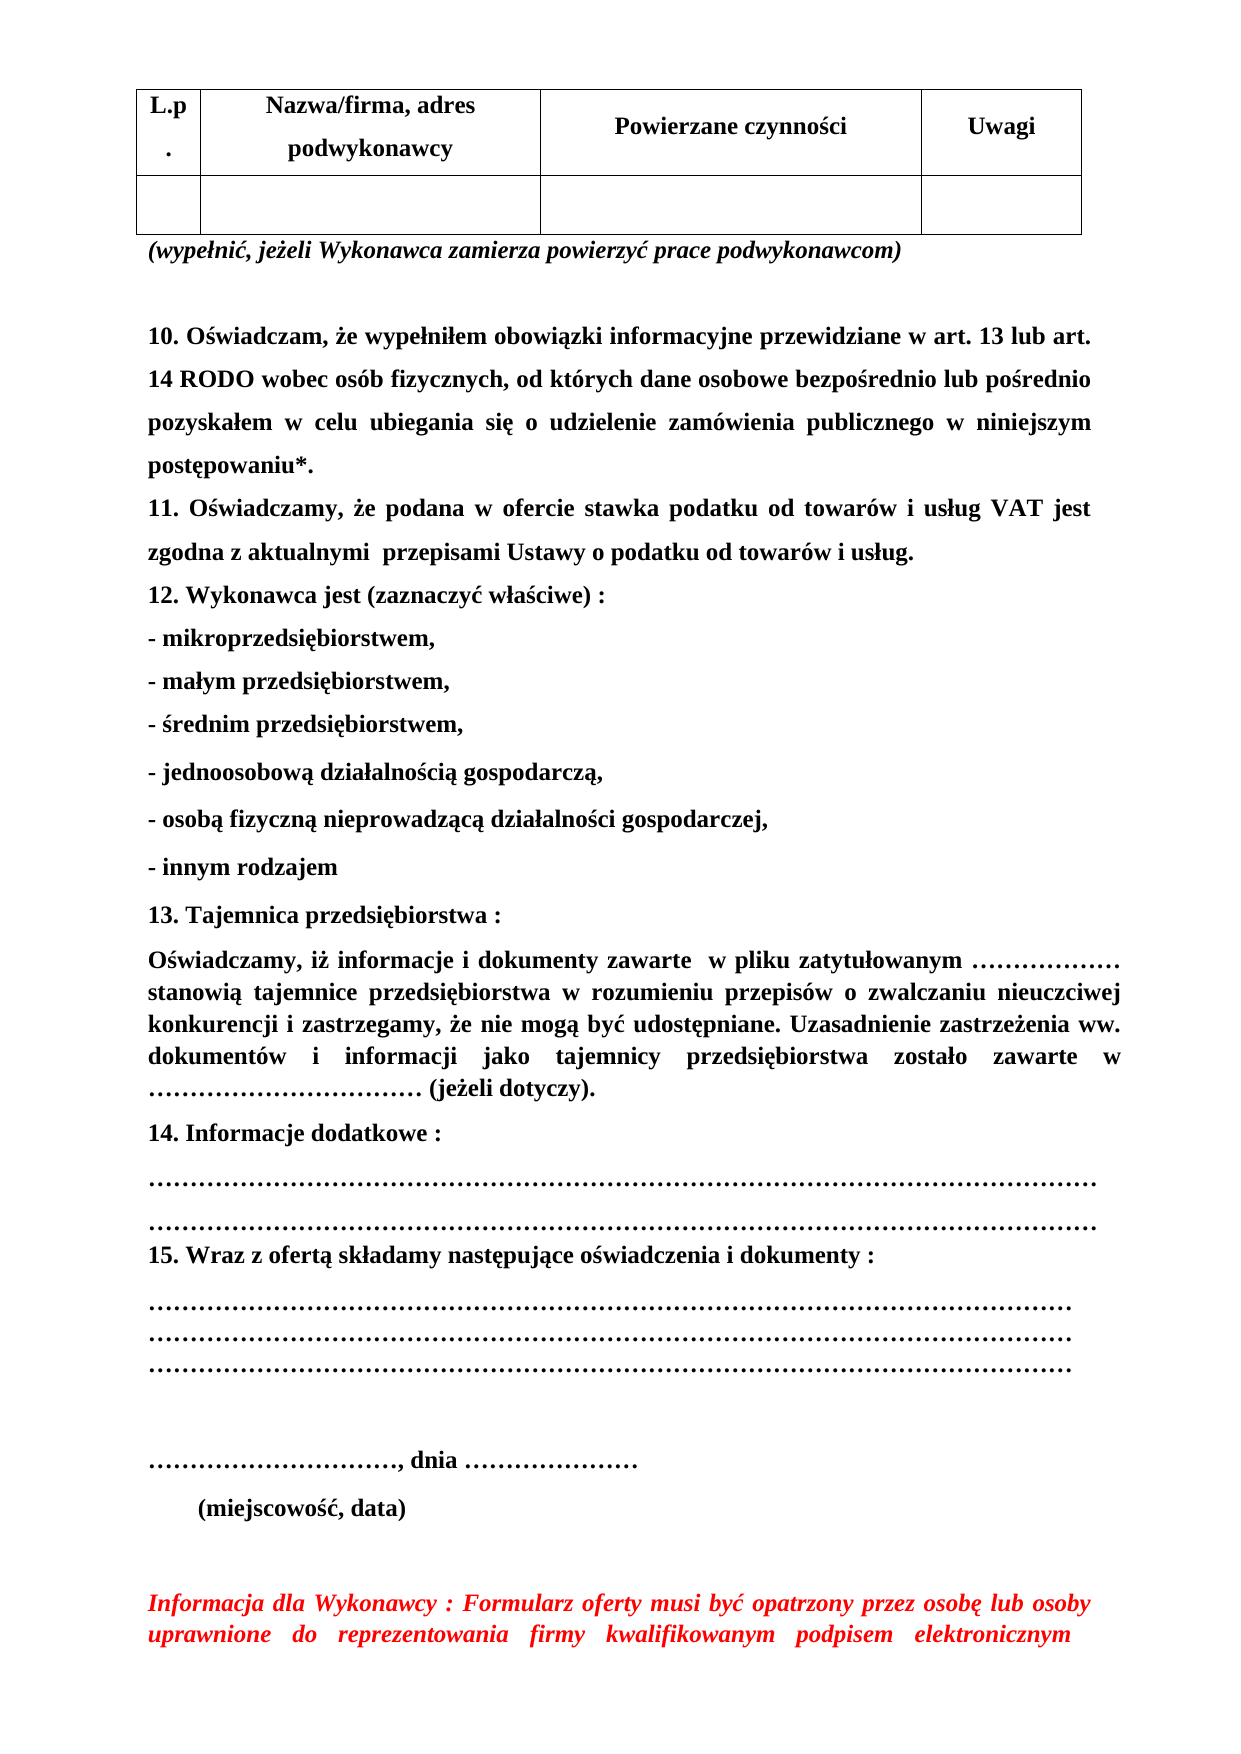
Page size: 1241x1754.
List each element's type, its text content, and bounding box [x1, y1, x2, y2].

text 14. Informacje dodatkowe : [148, 1118, 1122, 1147]
text - małym przedsiębiorstwem, [148, 666, 1093, 695]
table_cell [137, 176, 200, 234]
table_cell [922, 176, 1081, 234]
text …………………………, dnia ………………… [148, 1445, 1093, 1474]
text …………………………………………………………………………………………………… [148, 1163, 1122, 1192]
text (miejscowość, data) [148, 1493, 1093, 1521]
text ……………………………………………………………………………………………………………………………………………………………………………………………………………………………………………………………………………………………………… [148, 1287, 1093, 1378]
text 12. Wykonawca jest (zaznaczyć właściwe) : [148, 580, 1093, 608]
text - osobą fizyczną nieprowadzącą działalności gospodarczej, [148, 804, 1093, 833]
text (wypełnić, jeżeli Wykonawca zamierza powierzyć prace podwykonawcom) [148, 235, 1093, 263]
table_header Uwagi [922, 90, 1081, 175]
text 10. Oświadczam, że wypełniłem obowiązki informacyjne przewidziane w art. 13 lub art. 14 RODO wobec osób fizycznych, od których dane osobowe bezpośrednio lub pośrednio pozyskałem w celu ubiegania się o udzielenie zamówienia publicznego w niniejszym postępowaniu*. [148, 321, 1093, 479]
text - średnim przedsiębiorstwem, [148, 709, 1093, 738]
text …………………………………………………………………………………………………… [148, 1207, 1122, 1236]
text 11. Oświadczamy, że podana w ofercie stawka podatku od towarów i usług VAT jest zgodna z aktualnymi przepisami Ustawy o podatku od towarów i usług. [148, 493, 1093, 565]
text - innym rodzajem [148, 852, 1093, 881]
table_cell [201, 176, 540, 234]
table_header L.p. [137, 90, 200, 175]
text 15. Wraz z ofertą składamy następujące oświadczenia i dokumenty : [148, 1240, 1093, 1268]
text Oświadczamy, iż informacje i dokumenty zawarte w pliku zatytułowanym ……………… stanowią tajemnice przedsiębiorstwa w rozumieniu przepisów o zwalczaniu nieuczciwej konkurencji i zastrzegamy, że nie mogą być udostępniane. Uzasadnienie zastrzeżenia ww. dokumentów i informacji jako tajemnicy przedsiębiorstwa zostało zawarte w …………………………… (jeżeli dotyczy). [148, 945, 1122, 1102]
text 13. Tajemnica przedsiębiorstwa : [148, 900, 1122, 929]
table_header Nazwa/firma, adres podwykonawcy [201, 90, 540, 175]
table_header Powierzane czynności [541, 90, 921, 175]
text - jednoosobową działalnością gospodarczą, [148, 757, 1093, 786]
text - mikroprzedsiębiorstwem, [148, 623, 1093, 652]
table_cell [541, 176, 921, 234]
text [148, 1588, 1093, 1648]
